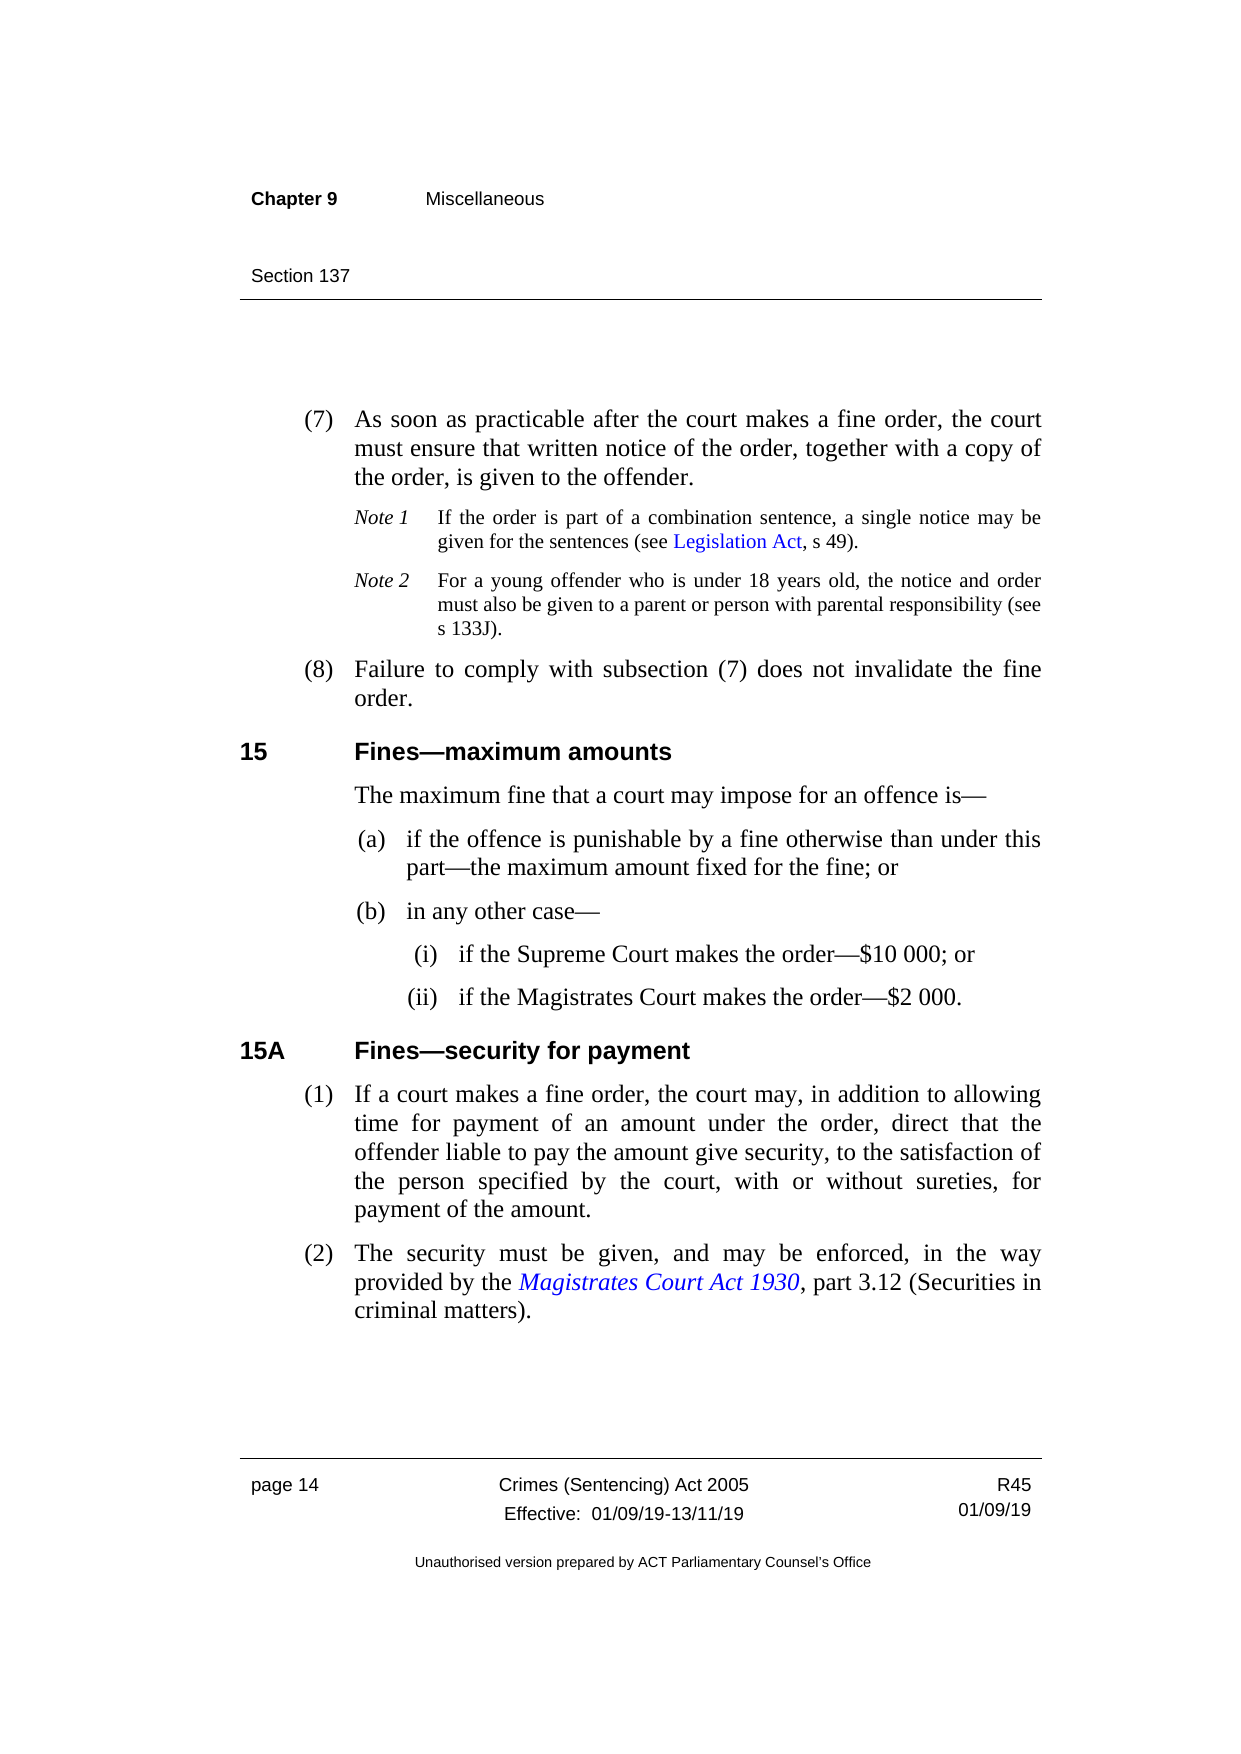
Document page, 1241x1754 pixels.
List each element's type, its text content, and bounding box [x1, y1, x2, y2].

text (b) in any other case— [239, 896, 1042, 924]
text Note 1 If the order is part of a combination sentence, a single notice may be given for the sentences (see Legislation Act, s 49). [354, 505, 1042, 553]
text (a) if the offence is punishable by a fine otherwise than under this part—the maximum amount fixed for the fine; or [239, 824, 1042, 881]
text Note 2 For a young offender who is under 18 years old, the notice and order must also be given to a parent or person with parental responsibility (see s 133J). [354, 568, 1042, 640]
text The maximum fine that a court may impose for an offence is— [354, 780, 1042, 809]
text 15A Fines—security for payment [239, 1036, 1042, 1065]
text (7) As soon as practicable after the court makes a fine order, the court must ensure that written notice of the order, together with a copy of the order, is given to the offender. [239, 404, 1042, 490]
text (1) If a court makes a fine order, the court may, in addition to allowing time for payment of an amount under the order, direct that the offender liable to pay the amount give security, to the satisfaction of the person specified by the court, with or without sureties, for payment of the amount. [239, 1079, 1042, 1223]
text (i) if the Supreme Court makes the order—$10 000; or [239, 939, 1042, 968]
text (2) The security must be given, and may be enforced, in the way provided by the Magistrates Court Act 1930, part 3.12 (Securities in criminal matters). [239, 1238, 1042, 1324]
text (8) Failure to comply with subsection (7) does not invalidate the fine order. [239, 654, 1042, 712]
text (ii) if the Magistrates Court makes the order—$2 000. [239, 982, 1042, 1011]
text 15 Fines—maximum amounts [239, 737, 1042, 766]
